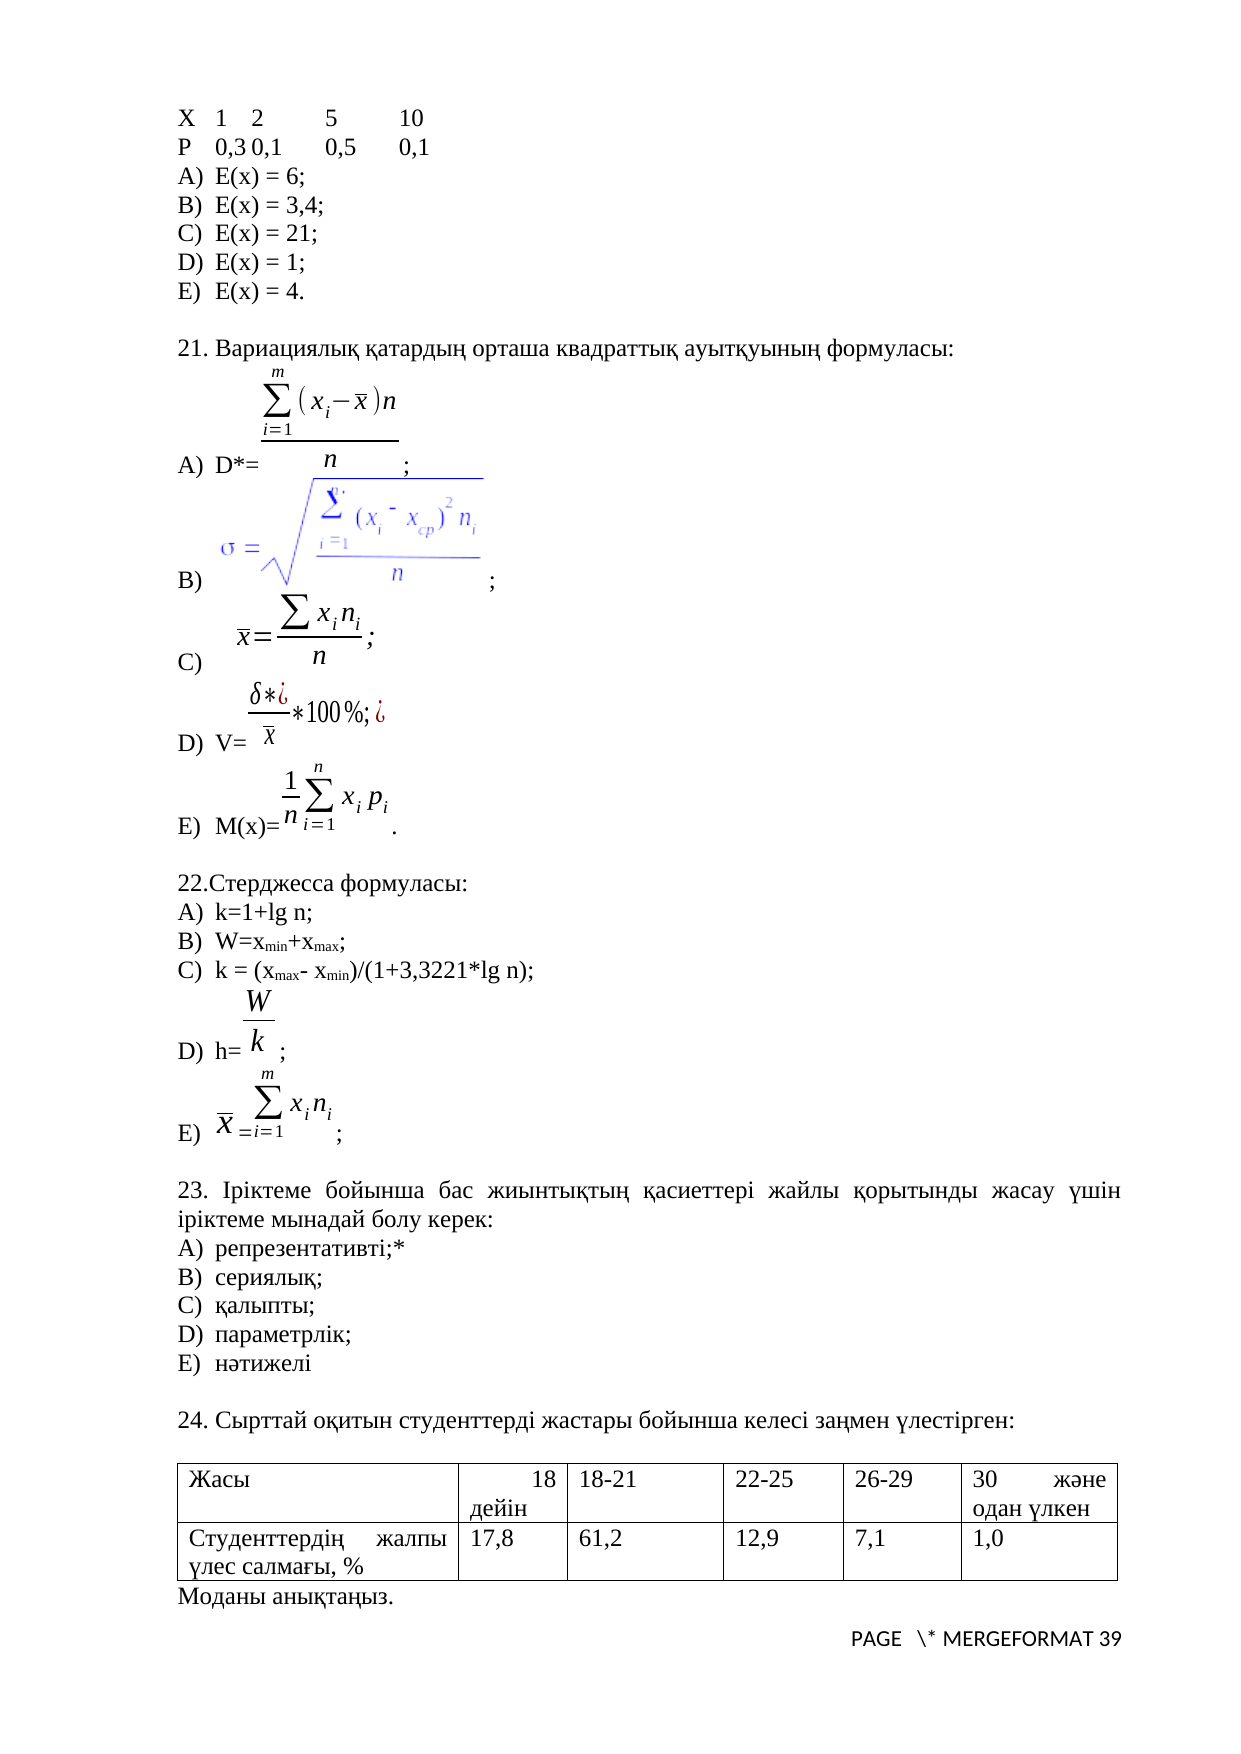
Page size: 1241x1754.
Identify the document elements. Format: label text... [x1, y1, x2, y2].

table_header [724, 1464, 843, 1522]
list k=1+lg n; [177, 897, 1122, 926]
list қалыпты; [177, 1291, 1122, 1319]
text Моданы анықтаңыз. [177, 1581, 1122, 1610]
subtitle M(x)=. [177, 757, 1122, 840]
text P 0,3 0,1 0,5 0,1 [177, 132, 1122, 161]
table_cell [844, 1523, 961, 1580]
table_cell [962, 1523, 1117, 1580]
list нәтижелi [177, 1348, 1122, 1377]
list Е(х) = 6; [177, 161, 1122, 190]
text 24. Сырттай оқитын студенттердi жастары бойынша келесi заңмен үлестiрген: [177, 1406, 1122, 1434]
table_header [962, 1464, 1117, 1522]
subtitle D*=; [177, 362, 1122, 478]
list Е(х) = 4. [177, 276, 1122, 305]
list =; [177, 1064, 1122, 1147]
list Е(х) = 3,4; [177, 190, 1122, 218]
text 21. Вариациялық қатардың орташа квадраттық ауытқуының формуласы: [177, 333, 1122, 362]
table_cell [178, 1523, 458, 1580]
text 22.Стерджесса формуласы: [177, 868, 1122, 897]
subtitle X 1 2 5 10 [177, 103, 1148, 132]
list параметрлiк; [177, 1319, 1122, 1348]
subtitle V= [177, 676, 1122, 757]
list репрезентативтi;* [177, 1233, 1122, 1262]
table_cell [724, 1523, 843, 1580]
list h=; [177, 983, 1122, 1064]
subtitle ; [177, 478, 1122, 593]
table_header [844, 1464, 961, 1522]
list сериялық; [177, 1262, 1122, 1291]
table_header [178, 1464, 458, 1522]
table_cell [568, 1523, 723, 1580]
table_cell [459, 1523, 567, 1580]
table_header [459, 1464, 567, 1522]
list Е(х) = 21; [177, 218, 1122, 247]
list k = (xmax- xmin)/(1+3,3221*lg n); [177, 955, 1122, 983]
list W=xmin+xmax; [177, 926, 1122, 955]
text 23. Iрiктеме бойынша бас жиынтықтың қасиеттерi жайлы қорытынды жасау үшiн iрiктеме мынадай болу керек: [177, 1176, 1122, 1233]
list Е(х) = 1; [177, 247, 1122, 276]
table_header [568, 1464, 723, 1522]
